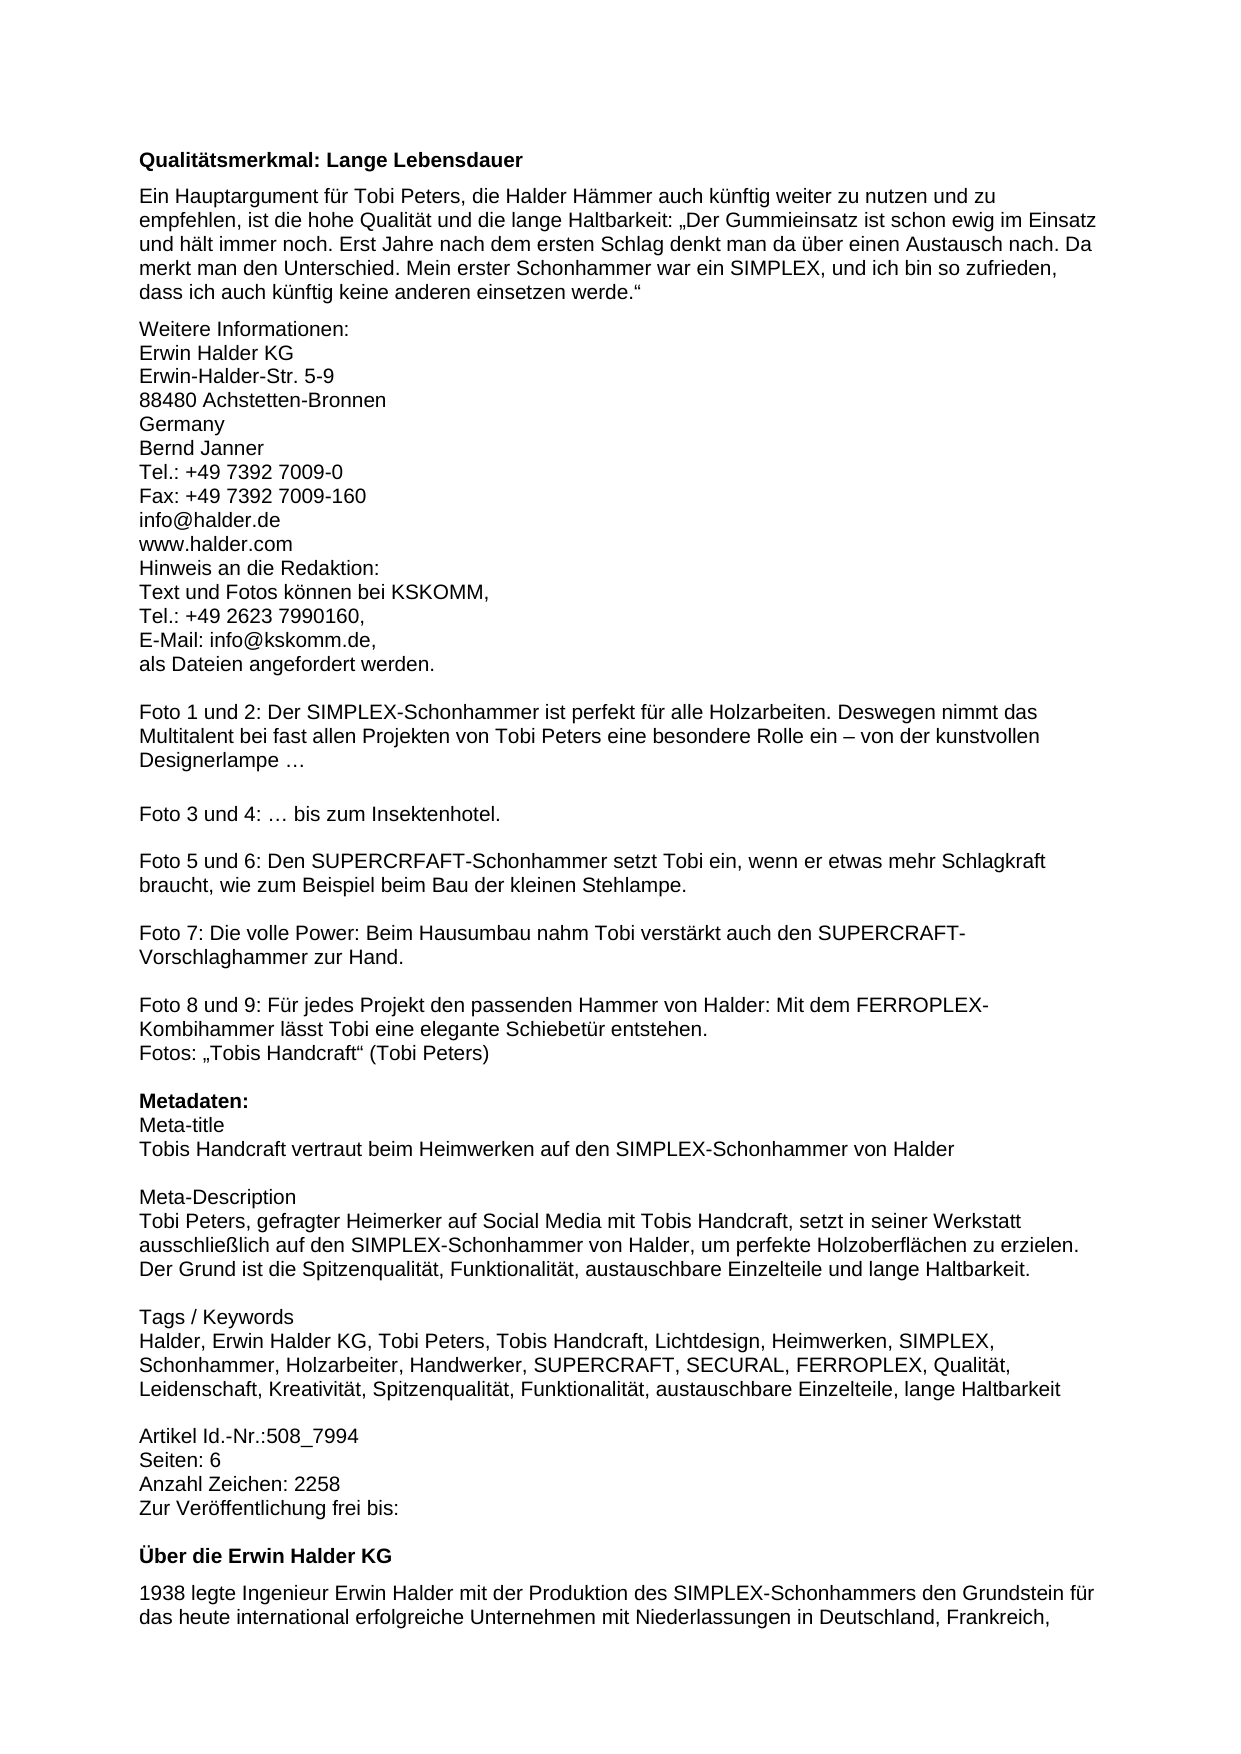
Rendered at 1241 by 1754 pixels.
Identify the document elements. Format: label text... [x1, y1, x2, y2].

text Zur Veröffentlichung frei bis: [139, 1496, 1101, 1520]
text Hinweis an die Redaktion: [139, 556, 1101, 580]
text Tobi Peters, gefragter Heimerker auf Social Media mit Tobis Handcraft, setzt in seiner Werkstatt ausschließlich auf den SIMPLEX-Schonhammer von Halder, um perfekte Holzoberflächen zu erzielen. Der Grund ist die Spitzenqualität, Funktionalität, austauschbare Einzelteile und lange Haltbarkeit. [139, 1209, 1101, 1281]
text Fax: +49 7392 7009-160 [139, 484, 1101, 508]
text Halder, Erwin Halder KG, Tobi Peters, Tobis Handcraft, Lichtdesign, Heimwerken, SIMPLEX, Schonhammer, Holzarbeiter, Handwerker, SUPERCRAFT, SECURAL, FERROPLEX, Qualität, Leidenschaft, Kreativität, Spitzenqualität, Funktionalität, austauschbare Einzelteile, lange Haltbarkeit [139, 1328, 1101, 1400]
text Foto 1 und 2: Der SIMPLEX-Schonhammer ist perfekt für alle Holzarbeiten. Deswegen nimmt das Multitalent bei fast allen Projekten von Tobi Peters eine besondere Rolle ein – von der kunstvollen Designerlampe … [139, 700, 1101, 772]
text Text und Fotos können bei KSKOMM, [139, 580, 1101, 604]
text Tobis Handcraft vertraut beim Heimwerken auf den SIMPLEX-Schonhammer von Halder [139, 1137, 1101, 1161]
text Erwin-Halder-Str. 5-9 [139, 364, 1101, 388]
text Tags / Keywords [139, 1304, 1101, 1328]
text Anzahl Zeichen: 2258 [139, 1472, 1101, 1496]
text E-Mail: info@kskomm.de, [139, 628, 1101, 652]
text Foto 8 und 9: Für jedes Projekt den passenden Hammer von Halder: Mit dem FERROPLEX-Kombihammer lässt Tobi eine elegante Schiebetür entstehen. [139, 993, 1101, 1041]
text info@halder.de [139, 508, 1101, 532]
text Erwin Halder KG [139, 340, 1101, 364]
text Weitere Informationen: [139, 316, 1101, 340]
text 88480 Achstetten-Bronnen [139, 388, 1101, 412]
text Über die Erwin Halder KG [139, 1544, 1101, 1568]
text Bernd Janner [139, 436, 1101, 460]
text Meta-title [139, 1113, 1101, 1137]
text Meta-Description [139, 1185, 1101, 1209]
text Qualitätsmerkmal: Lange Lebensdauer [139, 148, 1101, 172]
text Tel.: +49 7392 7009-0 [139, 460, 1101, 484]
text Seiten: 6 [139, 1448, 1101, 1472]
text als Dateien angefordert werden. [139, 652, 1101, 676]
text Germany [139, 412, 1101, 436]
text Foto 5 und 6: Den SUPERCRFAFT-Schonhammer setzt Tobi ein, wenn er etwas mehr Schlagkraft braucht, wie zum Beispiel beim Bau der kleinen Stehlampe. [139, 849, 1101, 897]
text Foto 7: Die volle Power: Beim Hausumbau nahm Tobi verstärkt auch den SUPERCRAFT-Vorschlaghammer zur Hand. [139, 921, 1101, 969]
text Tel.: +49 2623 7990160, [139, 604, 1101, 628]
text Fotos: „Tobis Handcraft“ (Tobi Peters) [139, 1041, 1101, 1065]
text Ein Hauptargument für Tobi Peters, die Halder Hämmer auch künftig weiter zu nutzen und zu empfehlen, ist die hohe Qualität und die lange Haltbarkeit: „Der Gummieinsatz ist schon ewig im Einsatz und hält immer noch. Erst Jahre nach dem ersten Schlag denkt man da über einen Austausch nach. Da merkt man den Unterschied. Mein erster Schonhammer war ein SIMPLEX, und ich bin so zufrieden, dass ich auch künftig keine anderen einsetzen werde.“ [139, 184, 1101, 304]
text www.halder.com [139, 532, 1101, 556]
text Foto 3 und 4: … bis zum Insektenhotel. [139, 801, 1101, 825]
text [139, 1581, 1101, 1628]
text Metadaten: [139, 1089, 1101, 1113]
text Artikel Id.-Nr.:508_7994 [139, 1424, 1101, 1448]
